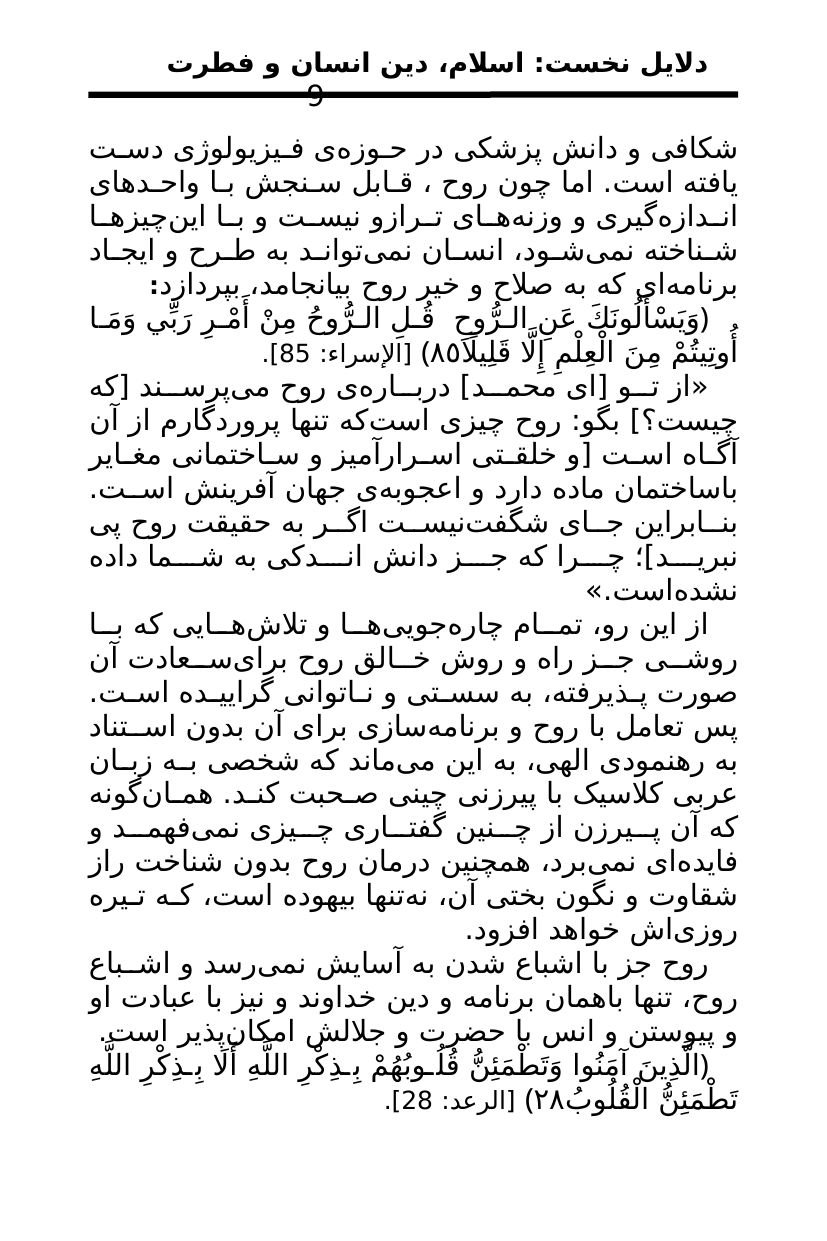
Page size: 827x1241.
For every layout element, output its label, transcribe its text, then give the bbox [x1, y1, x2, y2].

text ﴿وَيَسْأَلُونَكَ عَنِ الرُّوحِ قُلِ الرُّوحُ مِنْ أَمْرِ رَبِّي وَمَا أُوتِيتُمْ مِنَ الْعِلْمِ إِلَّا قَلِيلًا٨٥﴾ [الإسراء: 85]. [89, 301, 738, 369]
text «از تو [ای‌ محمد] درباره‌ی‌ روح‌ می‌پرسند [که‌ چیست‌؟] بگو: روح‌ چیزی‌ است‌که‌ تنها پروردگارم‌ از آن‌ آگاه‌ است‌ [و خلقتی‌ اسرارآمیز و ساختمانی‌ مغایر باساختمان‌ ماده‌ دارد و اعجوبه‌ی‌ جهان‌ آفرینش‌ است‌. بنابراین‌ جای‌ شگفت‌نیست‌ اگر به‌ حقیقت‌ روح‌ پی‌ نبرید]؛ چرا که‌ جز دانش‌ اندکی‌ به‌ شما داده‌ نشده‌است‌.» [89, 369, 738, 607]
text ﴿الَّذِينَ آمَنُوا وَتَطْمَئِنُّ قُلُوبُهُمْ بِذِكْرِ اللَّهِ أَلَا بِذِكْرِ اللَّهِ تَطْمَئِنُّ الْقُلُوبُ٢٨﴾ [الرعد: 28]. [89, 1048, 738, 1116]
text از این‌ رو، تمام‌ چاره‌جویی‌ها و تلاش‌هایی‌ که‌ با روشی جز راه‌ و روش‌ خالق‌ روح‌ برای‌سعادت آن‌ صورت‌ پذیرفته‌، به‌ سستی‌ و ناتوانی‌ گراییده‌ است‌. پس‌ تعامل‌ با روح‌ و برنامه‌سازی‌ برای آن بدون‌ استناد به رهنمودی‌ الهی‌، به‌ این‌ می‌ماند که‌ شخصی‌ به زبان‌ عربی‌ کلاسیک‌ با پیرزنی‌ چینی‌ صحبت‌ کند. همان‌گونه‌ که‌ آن ‌پیرزن‌ از چنین‌ گفتاری‌ چیزی‌ نمی‌فهمد و فایده‌ای‌ نمی‌برد، همچنین‌ درمان‌ روح‌ بدون‌ شناخت‌ راز شقاوت و نگون بختی آن، نه‌تنها بیهوده‌ است، که تیره‌ روزی‌اش‌ خواهد افزود. [89, 607, 738, 947]
text روح‌ جز با اشباع‌ شدن‌ به‌ آسایش‌ نمی‌رسد و اشباع‌ روح‌، تنها باهمان‌ برنامه‌ و دین‌ خداوند و نیز با عبادت‌ او‌ و پیوستن‌ و انس‌ با حضرت‌ و جلالش‌ امکان‌پذیر است. [89, 947, 738, 1048]
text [89, 132, 738, 301]
